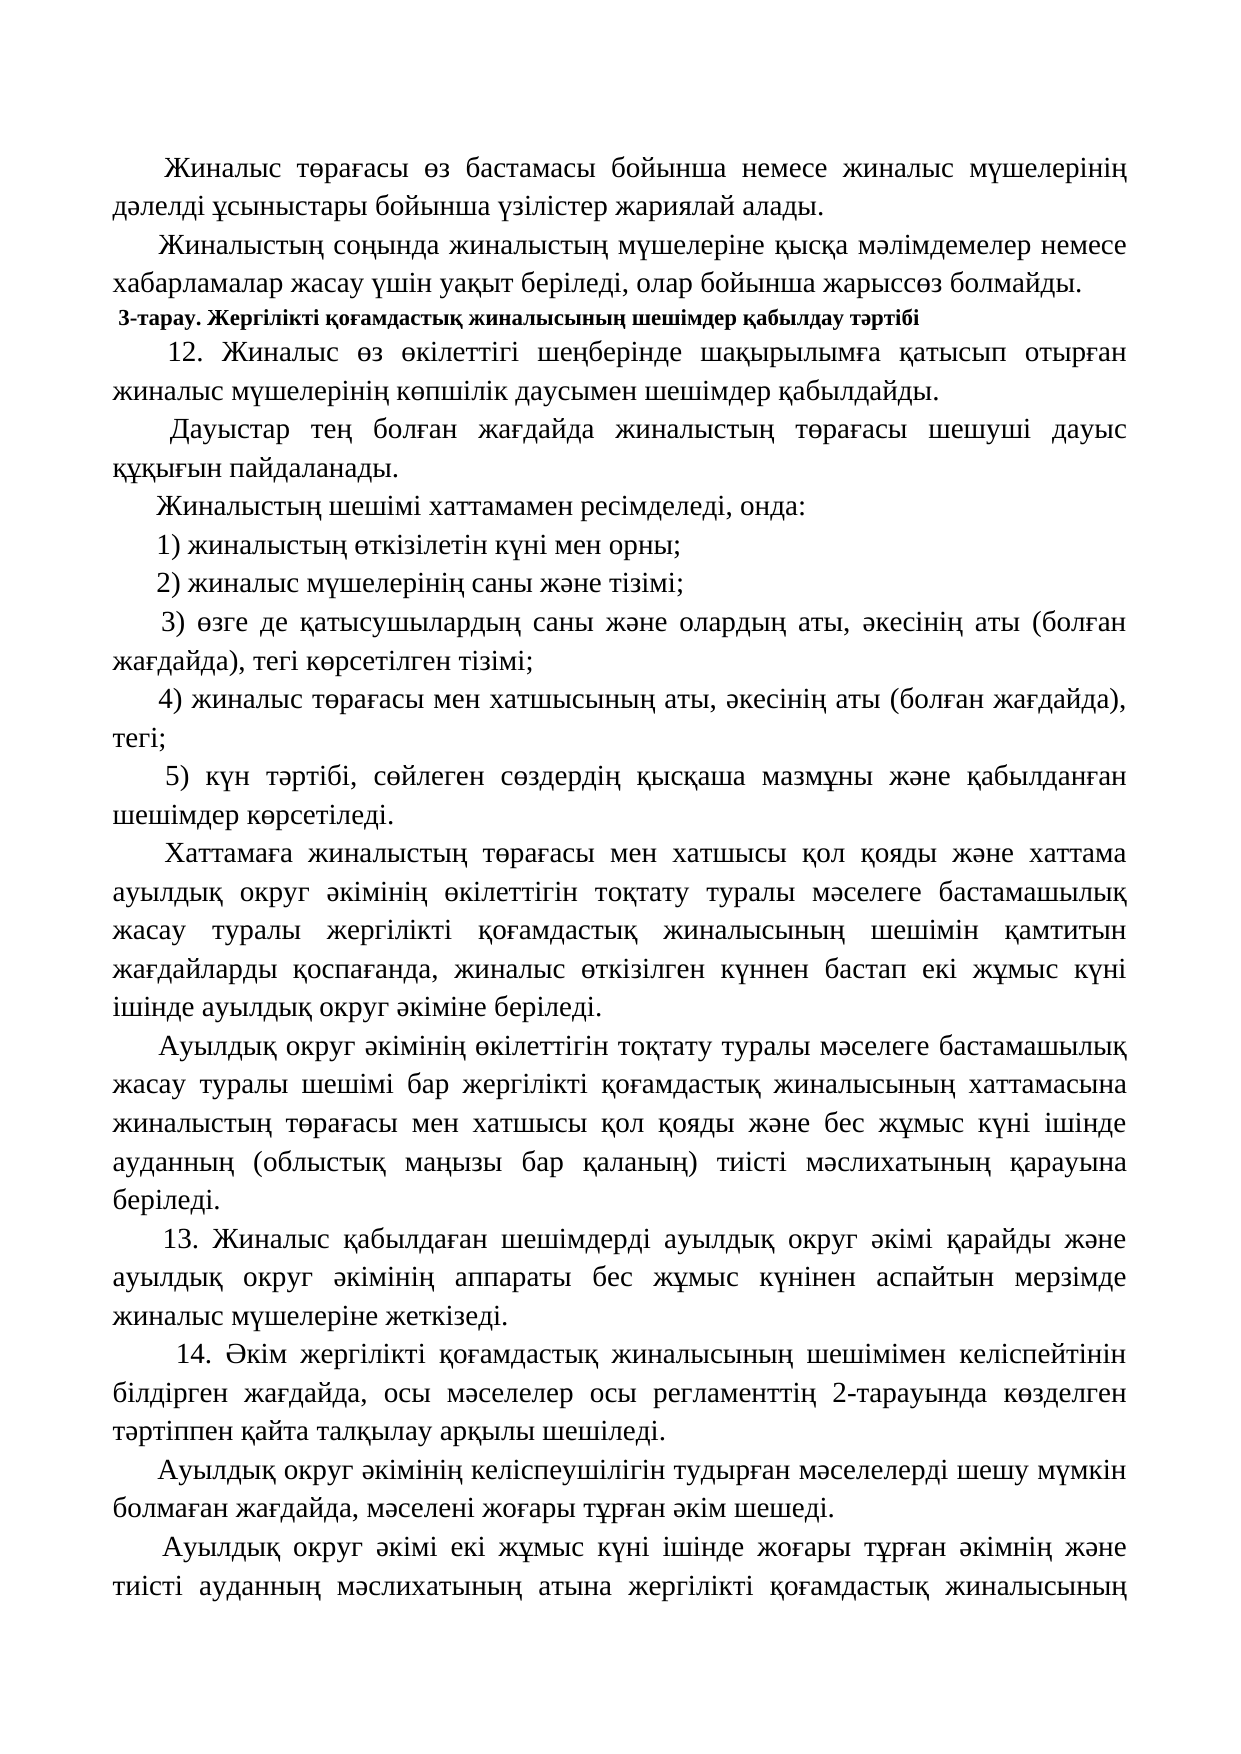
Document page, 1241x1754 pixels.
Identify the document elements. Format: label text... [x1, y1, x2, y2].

text 3) өзге де қатысушылардың саны және олардың аты, әкесінің аты (болған жағдайда), тегі көрсетілген тізімі; [112, 604, 1128, 676]
text 3-тарау. Жергілікті қоғамдастық жиналысының шешімдер қабылдау тәртібі [112, 304, 1128, 331]
text 1) жиналыстың өткізілетін күні мен орны; [112, 527, 1128, 561]
text 5) күн тәртібі, сөйлеген сөздердің қысқаша мазмұны және қабылданған шешімдер көрсетіледі. [112, 758, 1128, 830]
text 12. Жиналыс өз өкілеттігі шеңберінде шақырылымға қатысып отырған жиналыс мүшелерінің көпшілік даусымен шешімдер қабылдайды. [112, 334, 1128, 406]
text Ауылдық округ әкімінің келіспеушілігін тудырған мәселелерді шешу мүмкін болмаған жағдайда, мәселені жоғары тұрған әкім шешеді. [112, 1452, 1128, 1524]
text 4) жиналыс төрағасы мен хатшысының аты, әкесінің аты (болған жағдайда), тегі; [112, 681, 1128, 753]
text Жиналыстың соңында жиналыстың мүшелеріне қысқа мәлімдемелер немесе хабарламалар жасау үшін уақыт беріледі, олар бойынша жарыссөз болмайды. [112, 227, 1128, 299]
text Жиналыстың шешімі хаттамамен ресімделеді, онда: [112, 488, 1128, 522]
text 13. Жиналыс қабылдаған шешімдерді ауылдық округ әкімі қарайды және ауылдық округ әкімінің аппараты бес жұмыс күнінен аспайтын мерзімде жиналыс мүшелеріне жеткізеді. [112, 1221, 1128, 1331]
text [112, 1529, 1128, 1601]
text Дауыстар тең болған жағдайда жиналыстың төрағасы шешуші дауыс құқығын пайдаланады. [112, 411, 1128, 483]
text Жиналыс төрағасы өз бастамасы бойынша немесе жиналыс мүшелерінің дәлелді ұсыныстары бойынша үзілістер жариялай алады. [112, 150, 1128, 222]
text Хаттамаға жиналыстың төрағасы мен хатшысы қол қояды және хаттама ауылдық округ әкімінің өкілеттігін тоқтату туралы мәселеге бастамашылық жасау туралы жергілікті қоғамдастық жиналысының шешімін қамтитын жағдайларды қоспағанда, жиналыс өткізілген күннен бастап екі жұмыс күні ішінде ауылдық округ әкіміне беріледі. [112, 835, 1128, 1023]
text Ауылдық округ әкімінің өкілеттігін тоқтату туралы мәселеге бастамашылық жасау туралы шешімі бар жергілікті қоғамдастық жиналысының хаттамасына жиналыстың төрағасы мен хатшысы қол қояды және бес жұмыс күні ішінде ауданның (облыстық маңызы бар қаланың) тиісті мәслихатының қарауына беріледі. [112, 1028, 1128, 1216]
text 2) жиналыс мүшелерінің саны және тізімі; [112, 566, 1128, 599]
text 14. Әкім жергілікті қоғамдастық жиналысының шешімімен келіспейтінін білдірген жағдайда, осы мәселелер осы регламенттің 2-тарауында көзделген тәртіппен қайта талқылау арқылы шешіледі. [112, 1336, 1128, 1447]
